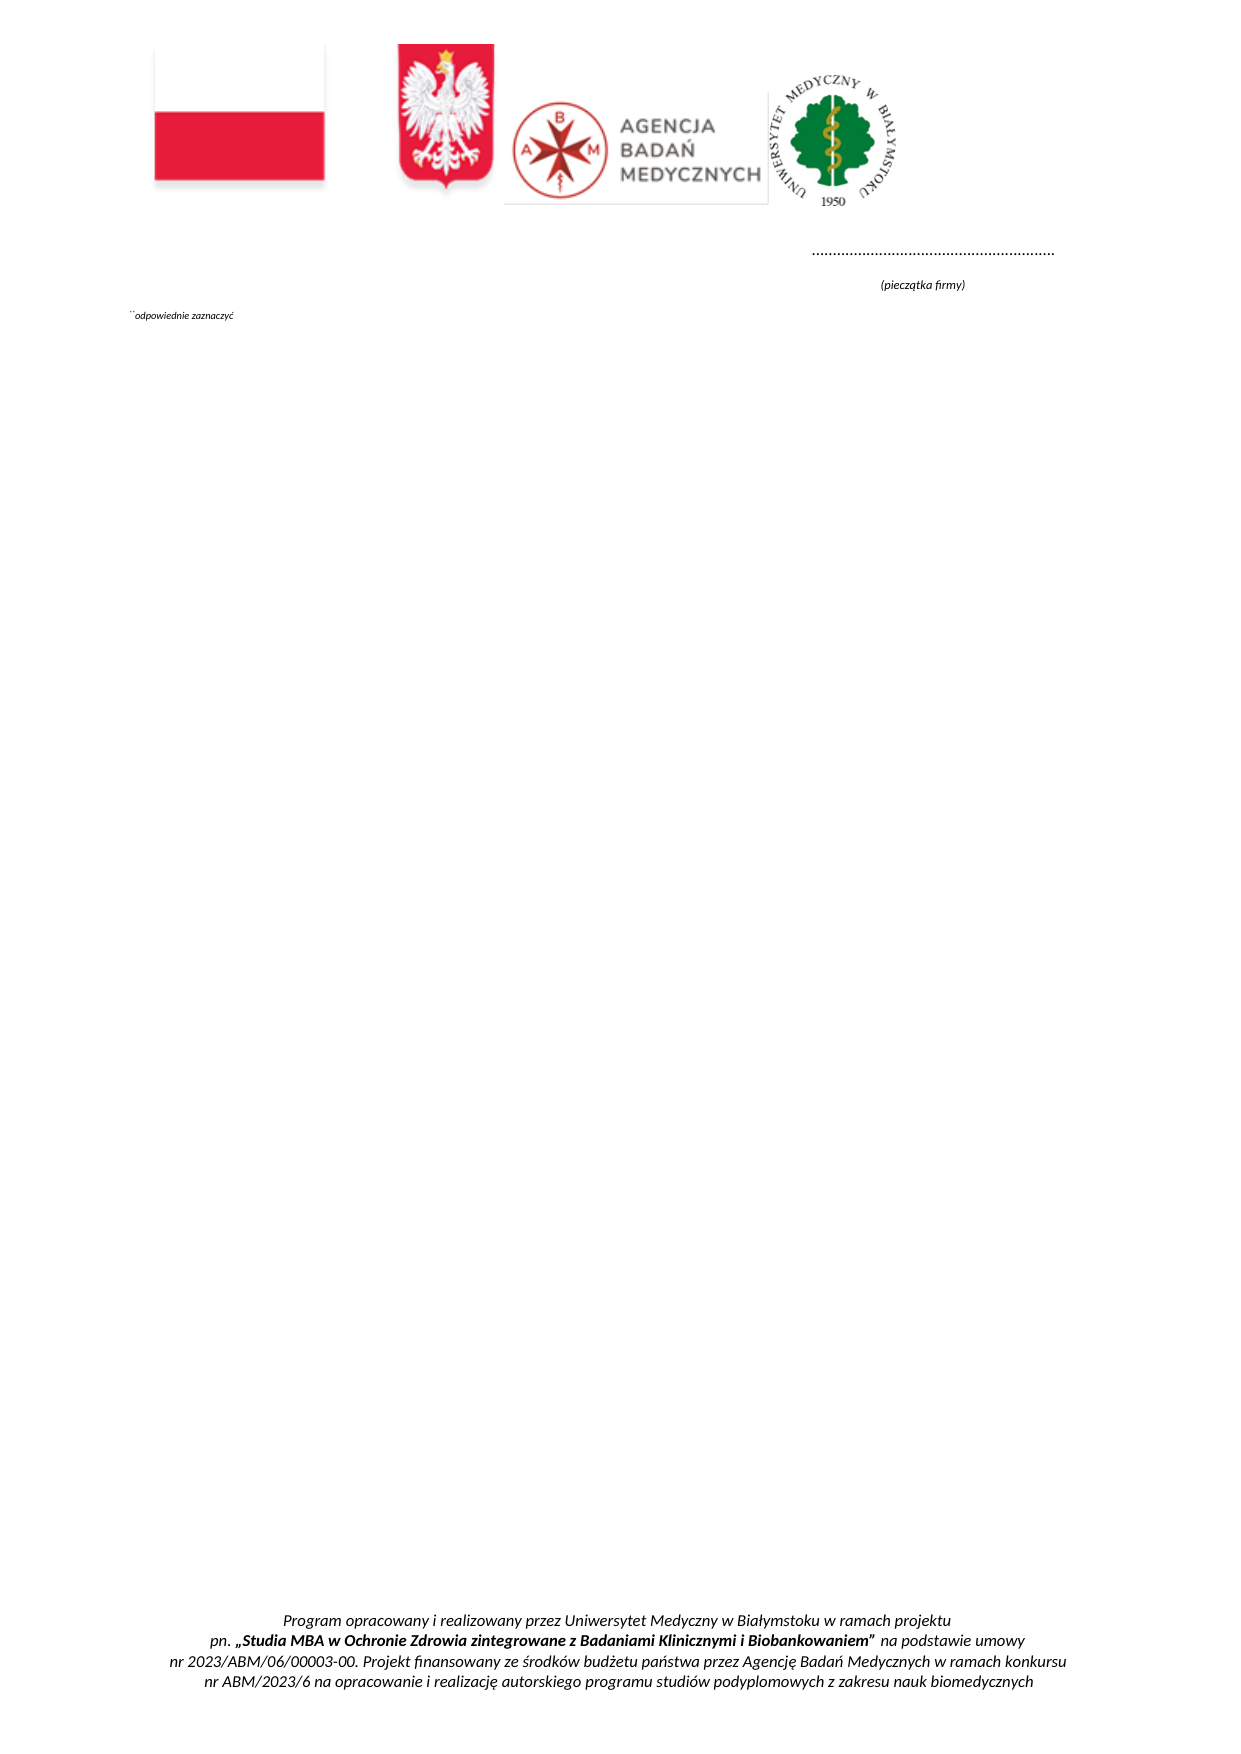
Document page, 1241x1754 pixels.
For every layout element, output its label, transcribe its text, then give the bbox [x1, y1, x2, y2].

text .......................................................... [738, 239, 1093, 259]
text (pieczątka firmy) [738, 277, 1093, 292]
picture [147, 44, 896, 206]
